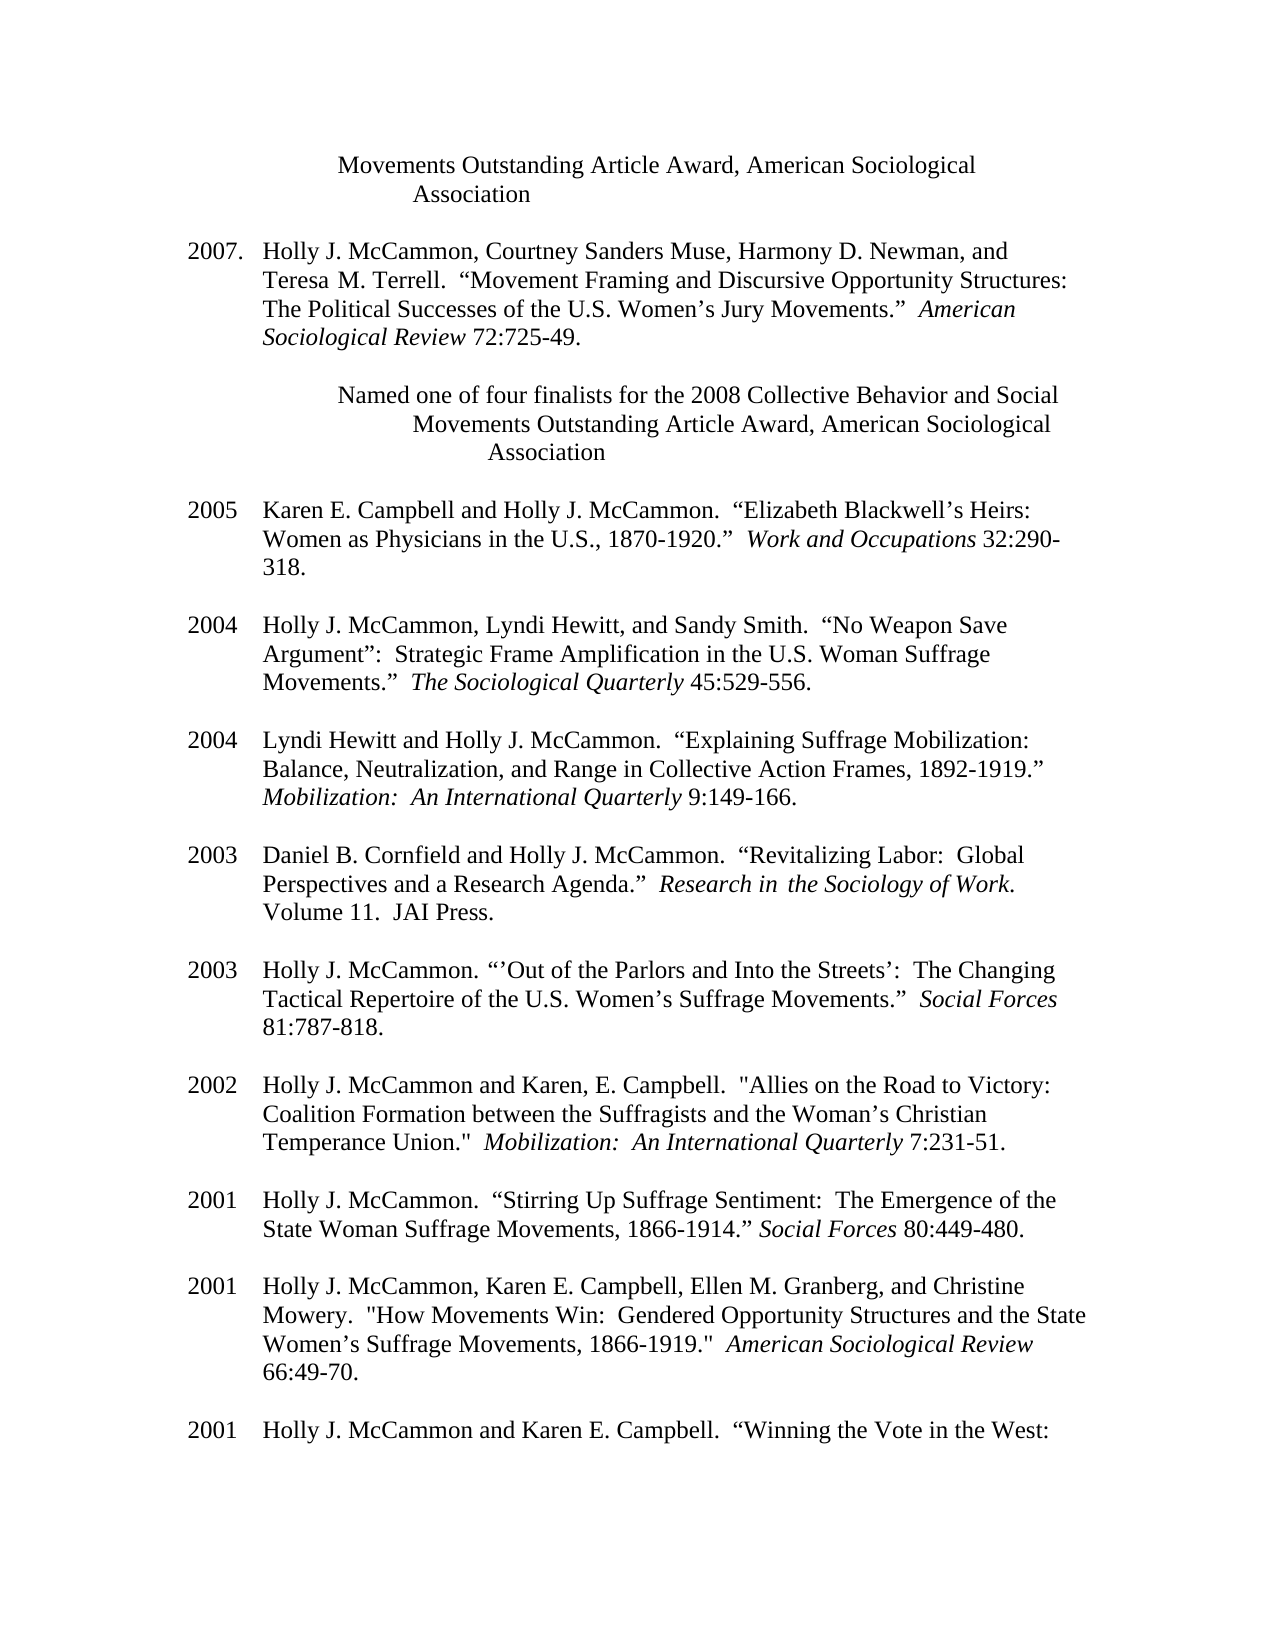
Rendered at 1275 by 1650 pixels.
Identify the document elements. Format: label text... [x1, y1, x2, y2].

text 2005 Karen E. Campbell and Holly J. McCammon. “Elizabeth Blackwell’s Heirs: [187, 495, 1087, 524]
text Argument”: Strategic Frame Amplification in the Woman Suffrage [187, 639, 1087, 667]
text Teresa M. Terrell. “Movement Framing and Discursive Structures: [187, 265, 1087, 294]
text Women’s Suffrage Movements, 1866-1919." American Sociological Review [187, 1329, 1087, 1357]
text State Woman Suffrage Movements, 1866-1914.” Social Forces 80:449-480. [187, 1214, 1087, 1242]
text 2001 Holly J. McCammon and Karen E. Campbell. “Winning the Vote in the West: [187, 1415, 1087, 1444]
text Perspectives and a Research Agenda.” Research in the Sociology of Work. [187, 869, 1087, 897]
text Coalition Formation between the Suffragists and the Woman’s Christian [187, 1099, 1087, 1127]
text Named one of four finalists for the 2008 Collective Behavior and Social Movements Outstanding Article Award, American Sociological Association [187, 380, 1087, 466]
text Mowery. "How Movements Win: Gendered Opportunity Structures and the State [187, 1300, 1087, 1329]
text 66:49-70. [187, 1357, 1087, 1386]
text 2004 Lyndi Hewitt and Holly J. McCammon. “Explaining Suffrage Mobilization: [187, 725, 1087, 754]
text 2004 Holly J. McCammon, Lyndi Hewitt, and Sandy Smith. “No Weapon Save [187, 610, 1087, 639]
text 2007. Holly J. McCammon, Courtney Sanders Muse, Harmony D. Newman, and [187, 236, 1087, 265]
text 2002 Holly J. McCammon and Karen, E. Campbell. "Allies on the Road to Victory: [187, 1070, 1087, 1099]
text Women as Physicians in the , 1870-1920.” Work and Occupations 32:290- [187, 524, 1087, 552]
text Temperance Union." Mobilization: An International Quarterly 7:231-51. [187, 1127, 1087, 1156]
text 81:787-818. [187, 1012, 1087, 1041]
text 2001 Holly J. McCammon. “Stirring Up Suffrage Sentiment: The Emergence of the [187, 1185, 1087, 1214]
text The Political Successes of the U.S. Women’s Jury Movements.” American [187, 294, 1087, 322]
text Movements Outstanding Article Award, American Sociological Association [187, 150, 1087, 207]
text Sociological Review 72:725-49. [187, 322, 1087, 351]
text 2003 Holly J. McCammon. “’Out of the Parlors and Into the Streets’: The Changing [187, 955, 1087, 984]
text Mobilization: An International Quarterly 9:149-166. [187, 782, 1087, 811]
text Balance, Neutralization, and Range in Collective Action Frames, 1892-1919.” [187, 754, 1087, 782]
text Volume 11. JAI Press. [187, 897, 1087, 926]
text Movements.” The Sociological Quarterly 45:529-556. [187, 667, 1087, 696]
text 318. [187, 552, 1087, 581]
text 2003 Daniel B. Cornfield and Holly J. McCammon. “Revitalizing Labor: Global [187, 840, 1087, 869]
text Tactical Repertoire of the U.S. Women’s Suffrage Movements.” Social Forces [187, 984, 1087, 1012]
text 2001 Holly J. McCammon, Karen E. Campbell, Ellen M. Granberg, and Christine [187, 1271, 1087, 1300]
